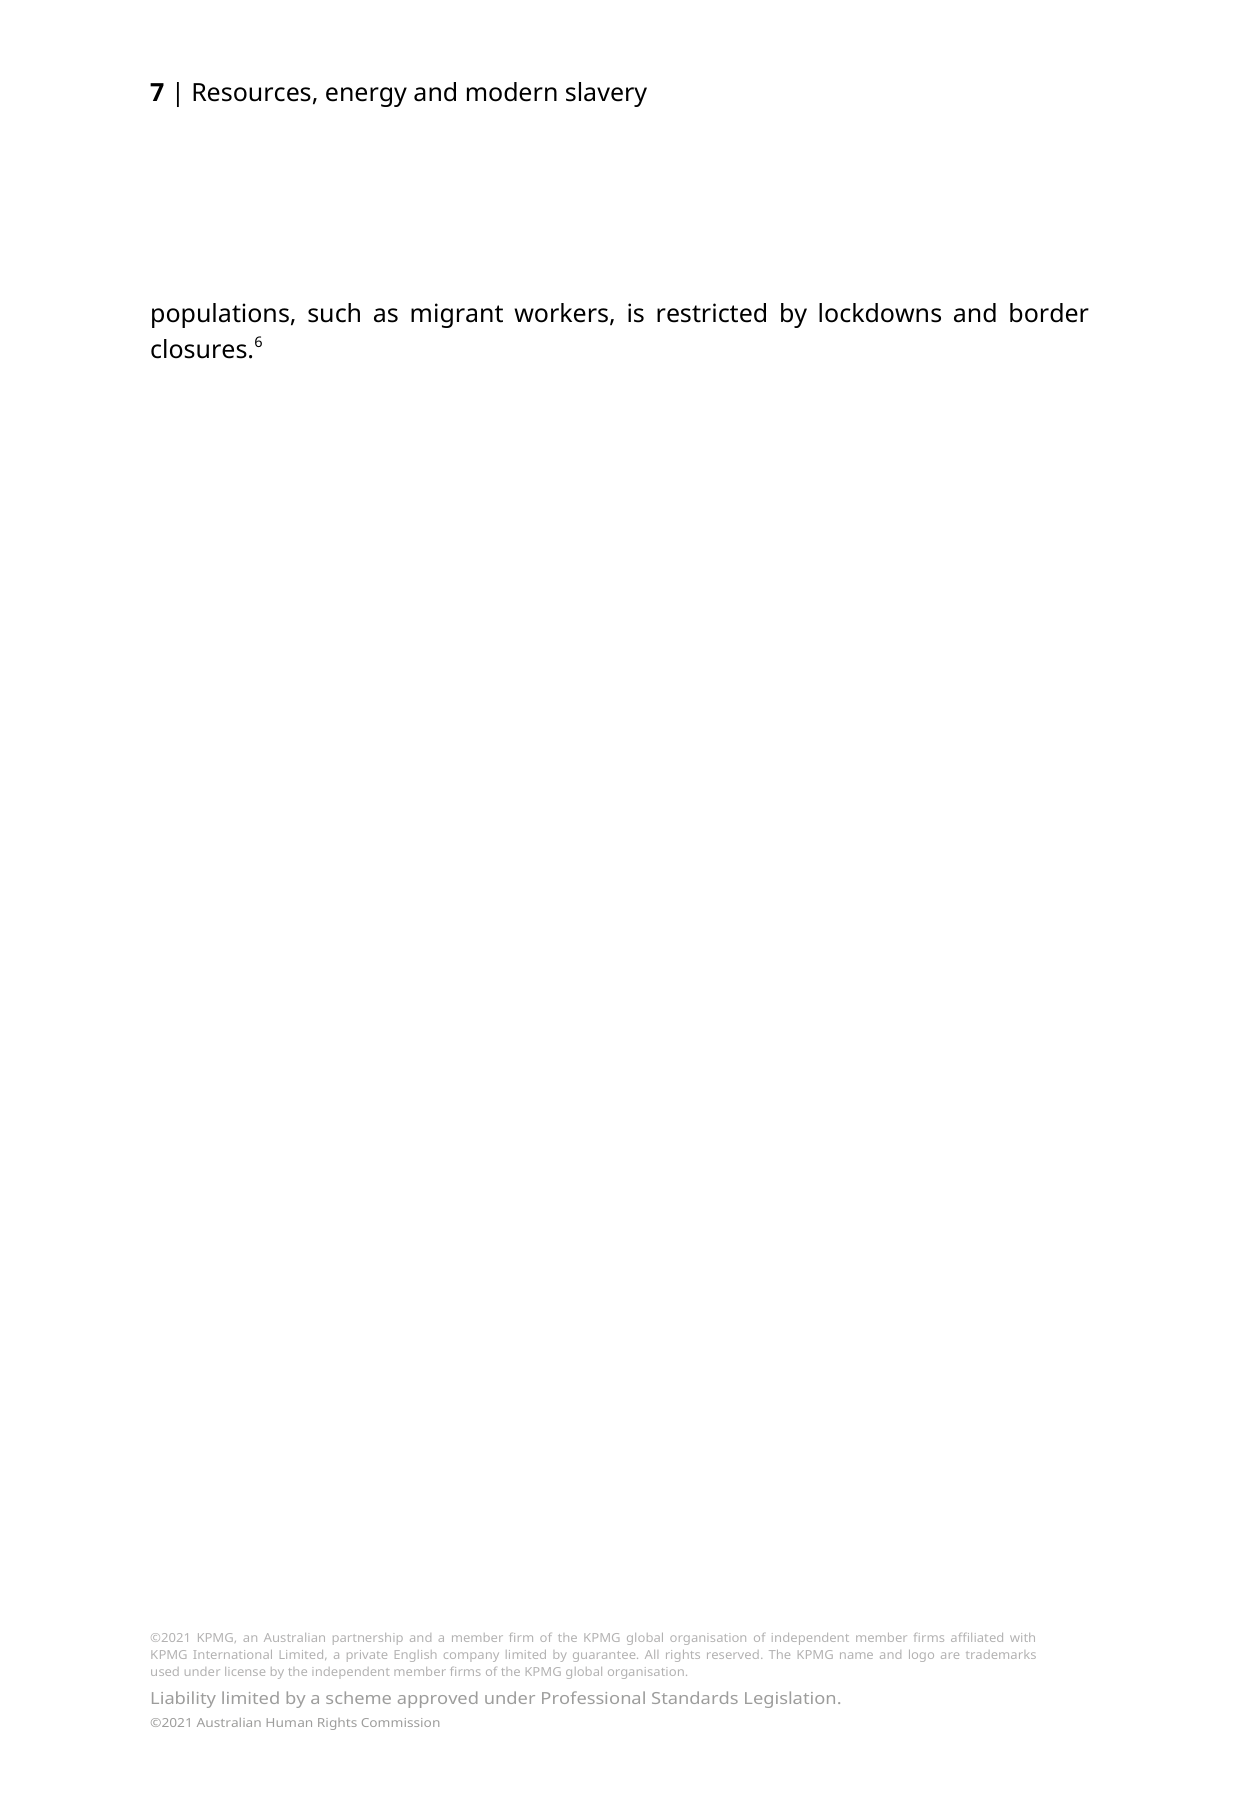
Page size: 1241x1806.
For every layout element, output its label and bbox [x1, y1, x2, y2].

text [150, 295, 1090, 366]
